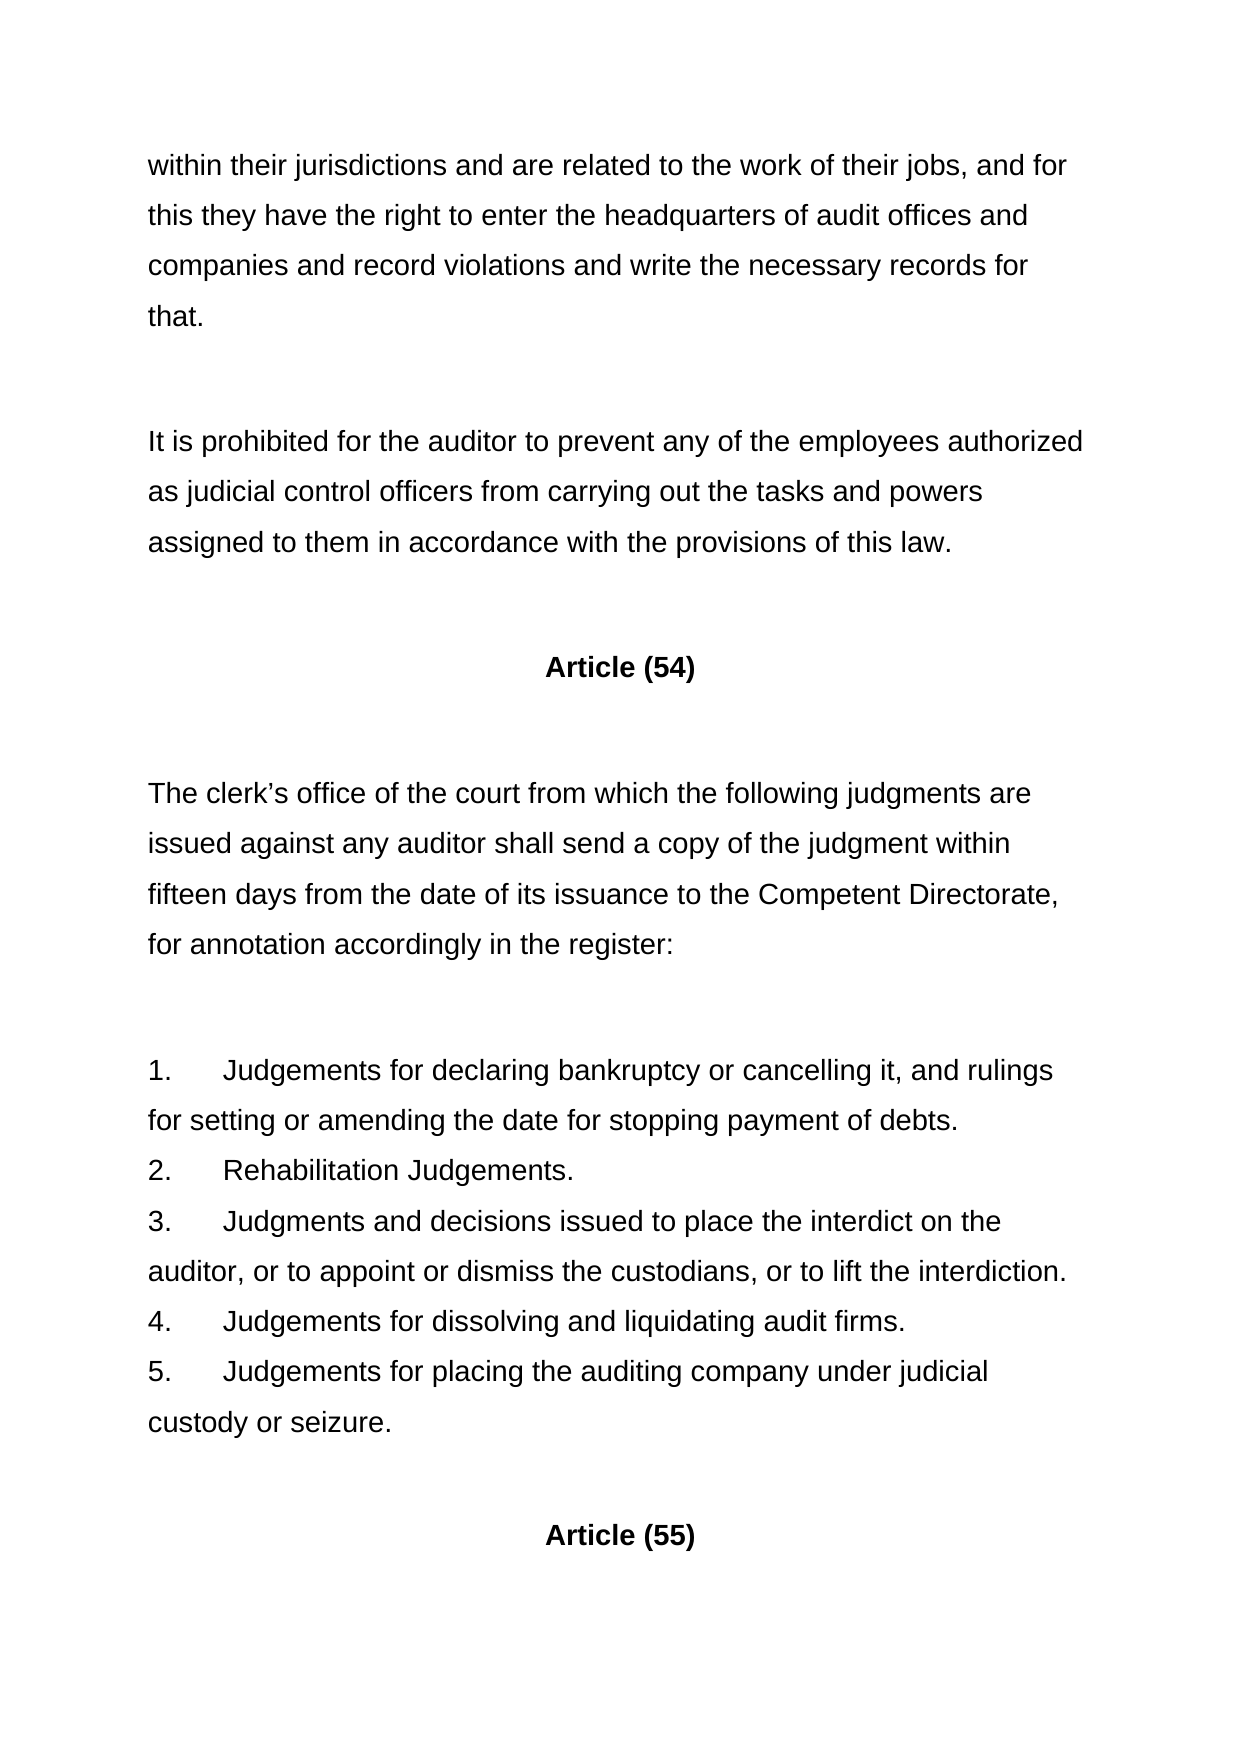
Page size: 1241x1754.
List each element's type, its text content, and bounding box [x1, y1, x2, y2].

text Article (55) [148, 1518, 1093, 1551]
list Rehabilitation Judgements. [148, 1153, 1093, 1187]
text Article (54) [148, 650, 1093, 684]
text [148, 148, 1093, 332]
list Judgements for placing the auditing company under judicial custody or seizure. [148, 1354, 1093, 1438]
list Judgements for declaring bankruptcy or cancelling it, and rulings for setting or amending the date for stopping payment of debts. [148, 1053, 1093, 1136]
text It is prohibited for the auditor to prevent any of the employees authorized as judicial control officers from carrying out the tasks and powers assigned to them in accordance with the provisions of this law. [148, 424, 1093, 558]
list Judgments and decisions issued to place the interdict on the auditor, or to appoint or dismiss the custodians, or to lift the interdiction. [148, 1203, 1093, 1287]
text The clerk’s office of the court from which the following judgments are issued against any auditor shall send a copy of the judgment within fifteen days from the date of its issuance to the Competent Directorate, for annotation accordingly in the register: [148, 776, 1093, 961]
list Judgements for dissolving and liquidating audit firms. [148, 1304, 1093, 1338]
